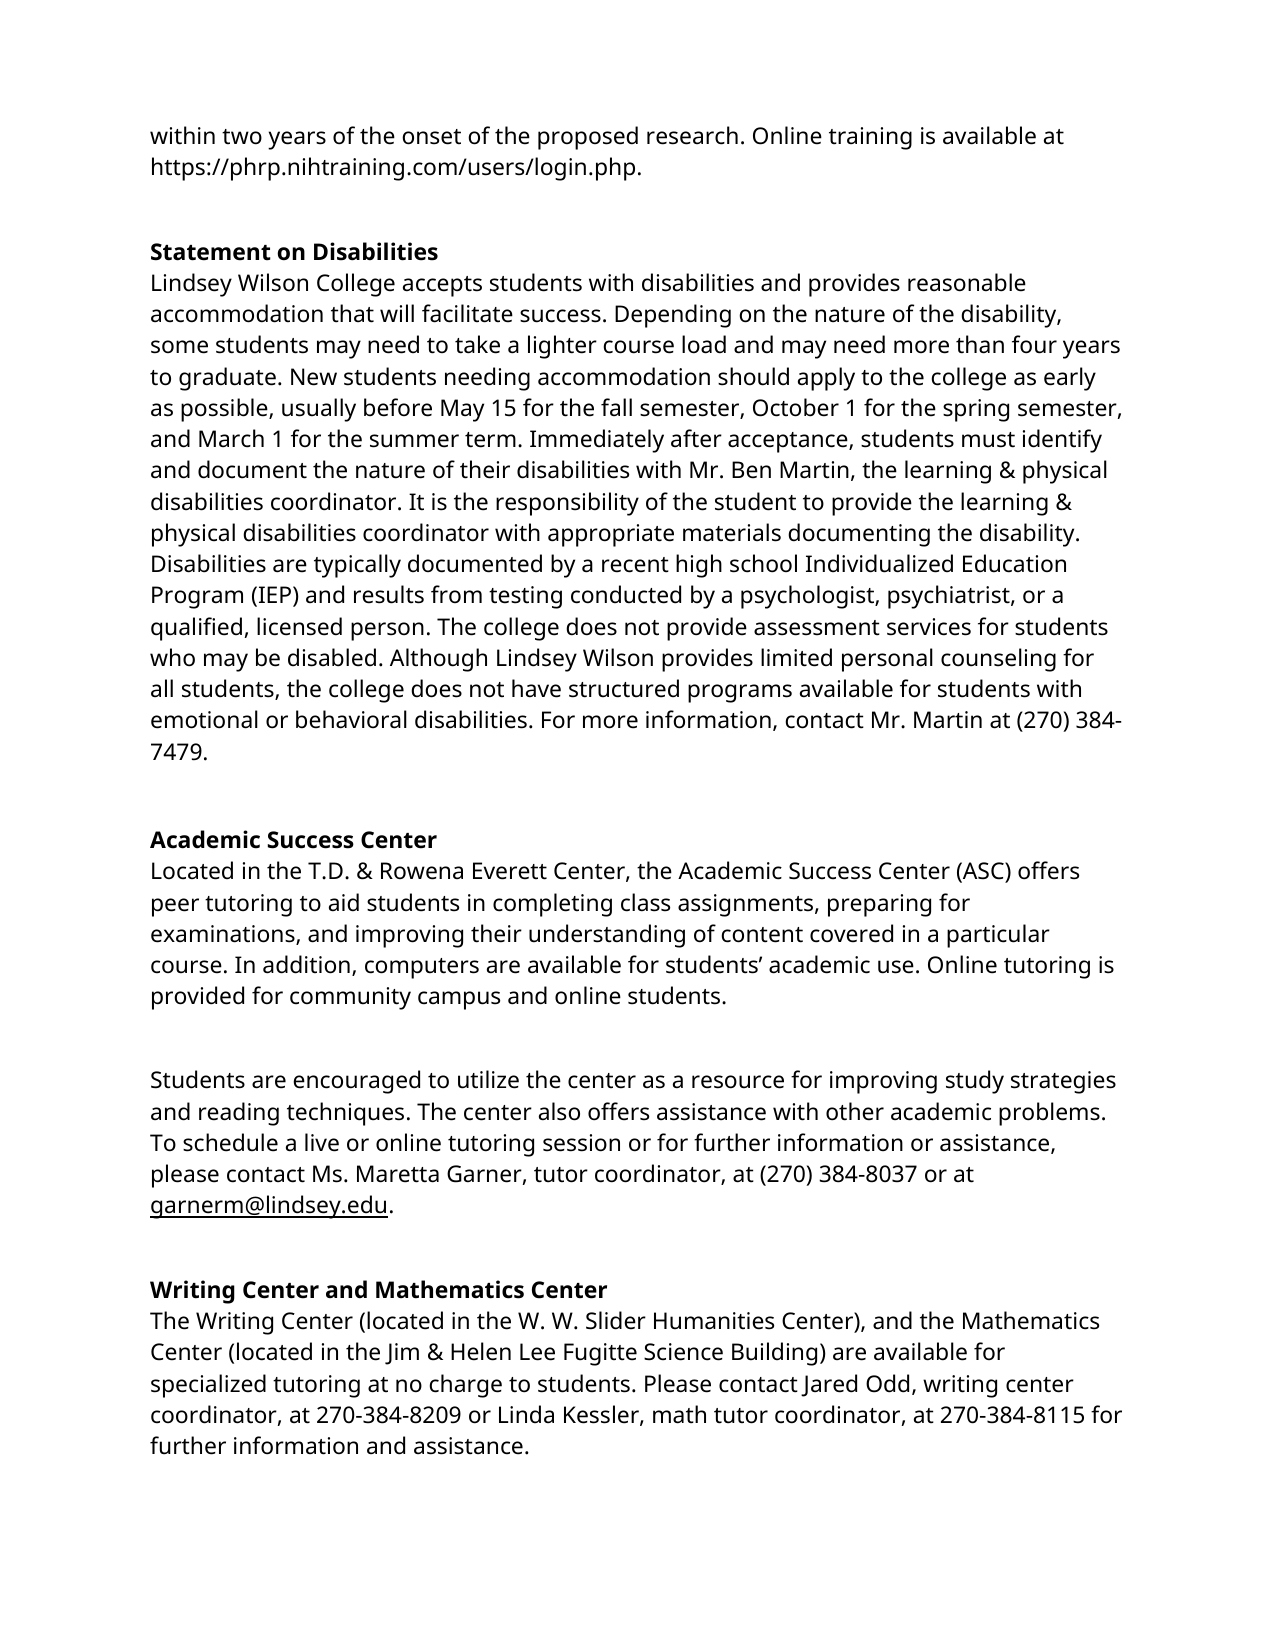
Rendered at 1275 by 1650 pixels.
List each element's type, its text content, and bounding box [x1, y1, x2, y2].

text Academic Success Center [150, 824, 1125, 855]
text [150, 120, 1125, 182]
text The Writing Center (located in the W. W. Slider Humanities Center), and the Mathematics Center (located in the Jim & Helen Lee Fugitte Science Building) are available for specialized tutoring at no charge to students. Please contact Jared Odd, writing center coordinator, at 270-384-8209 or Linda Kessler, math tutor coordinator, at 270-384-8115 for further information and assistance. [150, 1305, 1125, 1461]
text Lindsey Wilson College accepts students with disabilities and provides reasonable accommodation that will facilitate success. Depending on the nature of the disability, some students may need to take a lighter course load and may need more than four years to graduate. New students needing accommodation should apply to the college as early as possible, usually before May 15 for the fall semester, October 1 for the spring semester, and March 1 for the summer term. Immediately after acceptance, students must identify and document the nature of their disabilities with Mr. Ben Martin, the learning & physical disabilities coordinator. It is the responsibility of the student to provide the learning & physical disabilities coordinator with appropriate materials documenting the disability. Disabilities are typically documented by a recent high school Individualized Education Program (IEP) and results from testing conducted by a psychologist, psychiatrist, or a qualified, licensed person. The college does not provide assessment services for students who may be disabled. Although Lindsey Wilson provides limited personal counseling for all students, the college does not have structured programs available for students with emotional or behavioral disabilities. For more information, contact Mr. Martin at (270) 384-7479. [150, 267, 1125, 767]
text Located in the T.D. & Rowena Everett Center, the Academic Success Center (ASC) offers peer tutoring to aid students in completing class assignments, preparing for examinations, and improving their understanding of content covered in a particular course. In addition, computers are available for students’ academic use. Online tutoring is provided for community campus and online students. [150, 855, 1125, 1011]
text Statement on Disabilities [150, 236, 1125, 267]
text Writing Center and Mathematics Center [150, 1274, 1125, 1305]
text Students are encouraged to utilize the center as a resource for improving study strategies and reading techniques. The center also offers assistance with other academic problems. To schedule a live or online tutoring session or for further information or assistance, please contact Ms. Maretta Garner, tutor coordinator, at (270) 384-8037 or at garnerm@lindsey.edu. [150, 1064, 1125, 1221]
